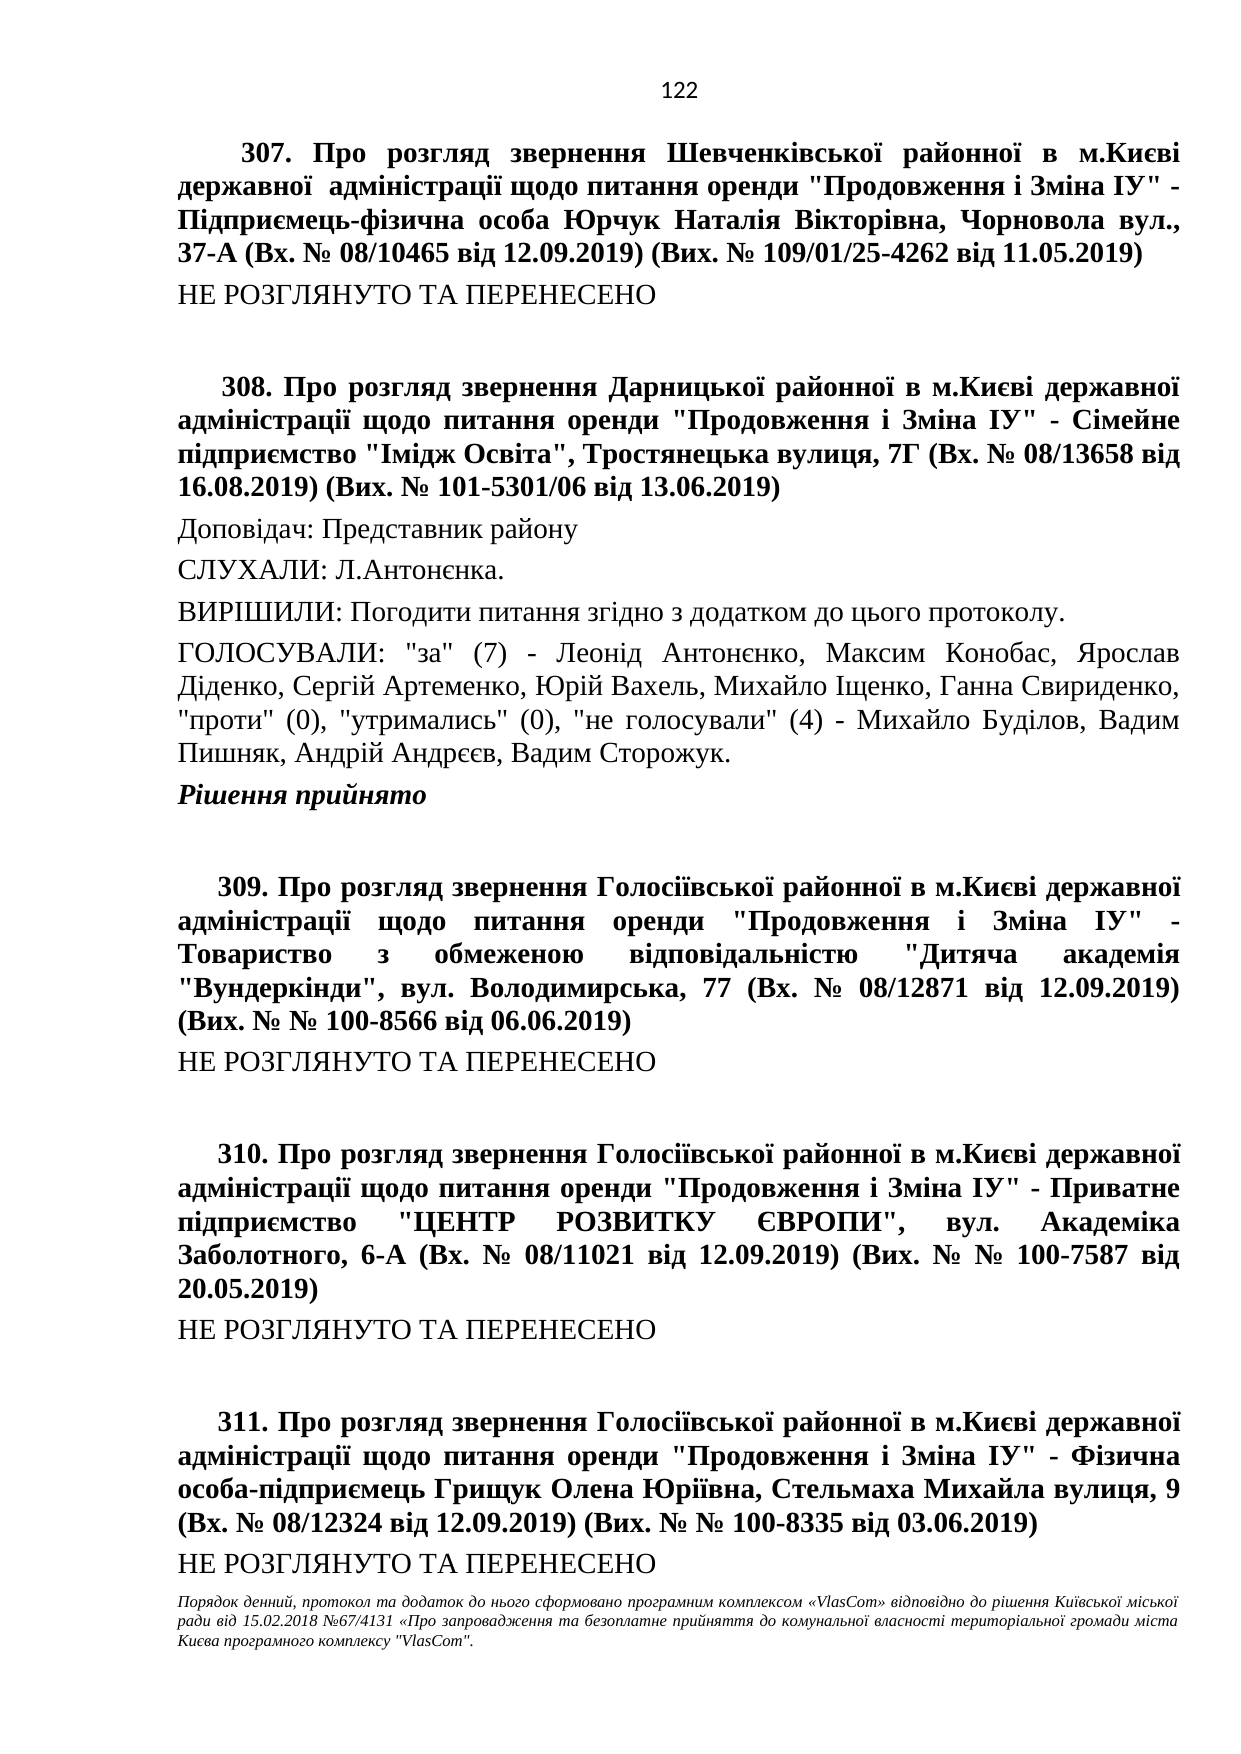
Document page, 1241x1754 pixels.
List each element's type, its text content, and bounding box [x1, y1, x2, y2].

text 311. Про розгляд звернення Голосіївської районної в м.Києві державної адміністрації щодо питання оренди "Продовження і Зміна ІУ" - Фізична особа-підприємець Грищук Олена Юріївна, Стельмаха Михайла вулиця, 9 (Вх. № 08/12324 від 12.09.2019) (Вих. № № 100-8335 від 03.06.2019) [177, 1404, 1181, 1538]
text Доповідач: Представник району [177, 511, 1181, 544]
text Рішення прийнято [177, 777, 1181, 811]
text 309. Про розгляд звернення Голосіївської районної в м.Києві державної адміністрації щодо питання оренди "Продовження і Зміна ІУ" - Товариство з обмеженою відповідальністю "Дитяча академія "Вундеркінди", вул. Володимирська, 77 (Вх. № 08/12871 від 12.09.2019) (Вих. № № 100-8566 від 06.06.2019) [177, 869, 1181, 1037]
text 310. Про розгляд звернення Голосіївської районної в м.Києві державної адміністрації щодо питання оренди "Продовження і Зміна ІУ" - Приватне підприємство "ЦЕНТР РОЗВИТКУ ЄВРОПИ", вул. Академіка Заболотного, 6-А (Вх. № 08/11021 від 12.09.2019) (Вих. № № 100-7587 від 20.05.2019) [177, 1137, 1181, 1304]
text НЕ РОЗГЛЯНУТО ТА ПЕРЕНЕСЕНО [177, 1312, 1181, 1346]
text СЛУХАЛИ: Л.Антонєнка. [177, 552, 1181, 586]
text ГОЛОСУВАЛИ: "за" (7) - Леонід Антонєнко, Максим Конобас, Ярослав Діденко, Сергій Артеменко, Юрій Вахель, Михайло Іщенко, Ганна Свириденко, "проти" (0), "утримались" (0), "не голосували" (4) - Михайло Буділов, Вадим Пишняк, Андрій Андрєєв, Вадим Сторожук. [177, 635, 1181, 769]
text НЕ РОЗГЛЯНУТО ТА ПЕРЕНЕСЕНО [177, 1546, 1181, 1580]
text ВИРІШИЛИ: Погодити питання згідно з додатком до цього протоколу. [177, 594, 1181, 627]
text 308. Про розгляд звернення Дарницької районної в м.Києві державної адміністрації щодо питання оренди "Продовження і Зміна ІУ" - Сімейне підприємство "Імідж Освіта", Тростянецька вулиця, 7Г (Вх. № 08/13658 від 16.08.2019) (Вих. № 101-5301/06 від 13.06.2019) [177, 369, 1181, 503]
text 307. Про розгляд звернення Шевченківської районної в м.Києві державної адміністрації щодо питання оренди "Продовження і Зміна ІУ" - Підприємець-фізична особа Юрчук Наталія Вікторівна, Чорновола вул., 37-А (Вх. № 08/10465 від 12.09.2019) (Вих. № 109/01/25-4262 від 11.05.2019) [177, 135, 1181, 269]
text НЕ РОЗГЛЯНУТО ТА ПЕРЕНЕСЕНО [177, 277, 1181, 310]
text НЕ РОЗГЛЯНУТО ТА ПЕРЕНЕСЕНО [177, 1044, 1181, 1078]
